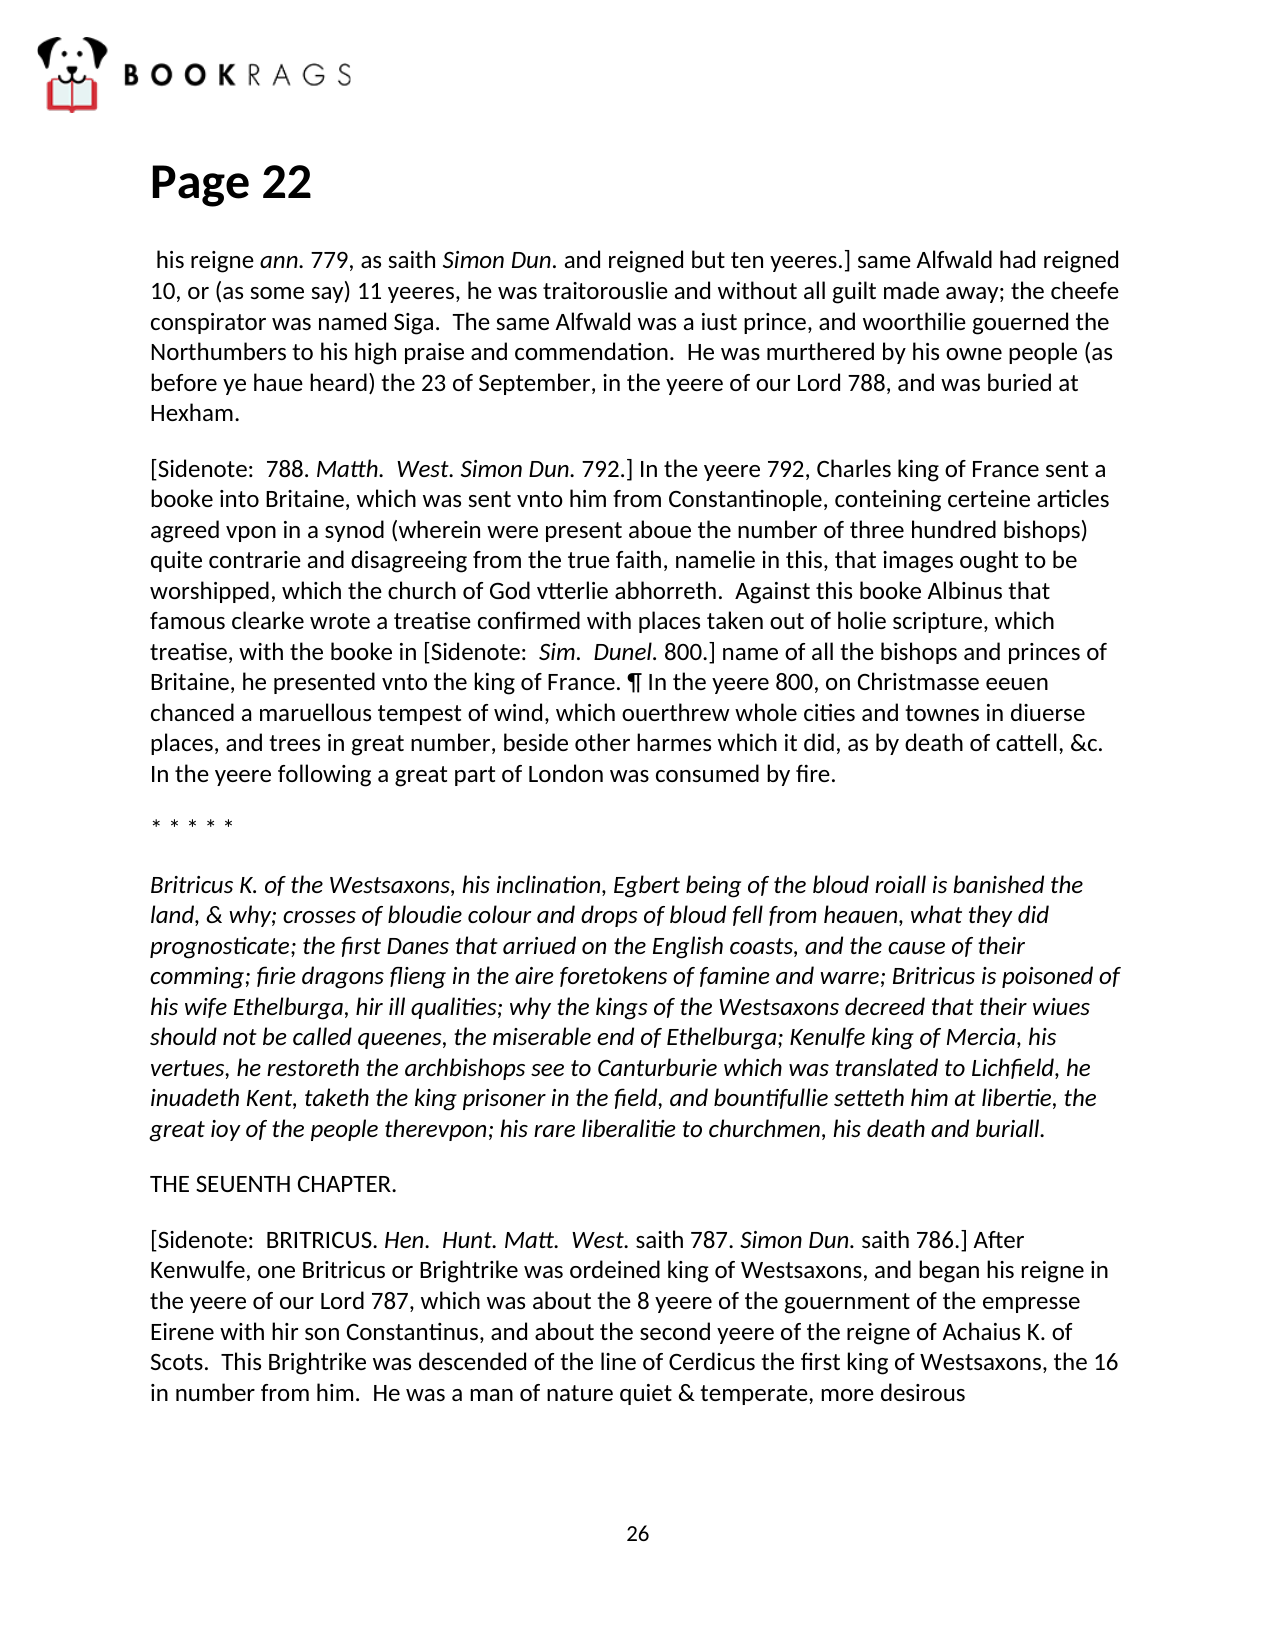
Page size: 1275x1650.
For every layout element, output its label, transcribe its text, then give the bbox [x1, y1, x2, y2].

text * * * * * [150, 813, 1125, 844]
text [Sidenote: 788. Matth. West. Simon Dun. 792.] In the yeere 792, Charles king of France sent a booke into Britaine, which was sent vnto him from Constantinople, conteining certeine articles agreed vpon in a synod (wherein were present aboue the number of three hundred bishops) quite contrarie and disagreeing from the true faith, namelie in this, that images ought to be worshipped, which the church of God vtterlie abhorreth. Against this booke Albinus that famous clearke wrote a treatise confirmed with places taken out of holie scripture, which treatise, with the booke in [Sidenote: Sim. Dunel. 800.] name of all the bishops and princes of Britaine, he presented vnto the king of France. ¶ In the yeere 800, on Christmasse eeuen chanced a maruellous tempest of wind, which ouerthrew whole cities and townes in diuerse places, and trees in great number, beside other harmes which it did, as by death of cattell, &c. In the yeere following a great part of London was consumed by fire. [150, 453, 1125, 788]
text [Sidenote: BRITRICUS. Hen. Hunt. Matt. West. saith 787. Simon Dun. saith 786.] After Kenwulfe, one Britricus or Brightrike was ordeined king of Westsaxons, and began his reigne in the yeere of our Lord 787, which was about the 8 yeere of the gouernment of the empresse Eirene with hir son Constantinus, and about the second yeere of the reigne of Achaius K. of Scots. This Brightrike was descended of the line of Cerdicus the first king of Westsaxons, the 16 in number from him. He was a man of nature quiet & temperate, more desirous [150, 1224, 1125, 1407]
text his reigne ann. 779, as saith Simon Dun. and reigned but ten yeeres.] same Alfwald had reigned 10, or (as some say) 11 yeeres, he was traitorouslie and without all guilt made away; the cheefe conspirator was named Siga. The same Alfwald was a iust prince, and woorthilie gouerned the Northumbers to his high praise and commendation. He was murthered by his owne people (as before ye haue heard) the 23 of September, in the yeere of our Lord 788, and was buried at Hexham. [150, 244, 1125, 428]
text THE SEUENTH CHAPTER. [150, 1169, 1125, 1199]
picture [37, 37, 351, 113]
text Britricus K. of the Westsaxons, his inclination, Egbert being of the bloud roiall is banished the land, & why; crosses of bloudie colour and drops of bloud fell from heauen, what they did prognosticate; the first Danes that arriued on the English coasts, and the cause of their comming; firie dragons flieng in the aire foretokens of famine and warre; Britricus is poisoned of his wife Ethelburga, hir ill qualities; why the kings of the Westsaxons decreed that their wiues should not be called queenes, the miserable end of Ethelburga; Kenulfe king of Mercia, his vertues, he restoreth the archbishops see to Canturburie which was translated to Lichfield, he inuadeth Kent, taketh the king prisoner in the field, and bountifullie setteth him at libertie, the great ioy of the people therevpon; his rare liberalitie to churchmen, his death and buriall. [150, 869, 1125, 1144]
text Page 22 [150, 150, 1125, 211]
